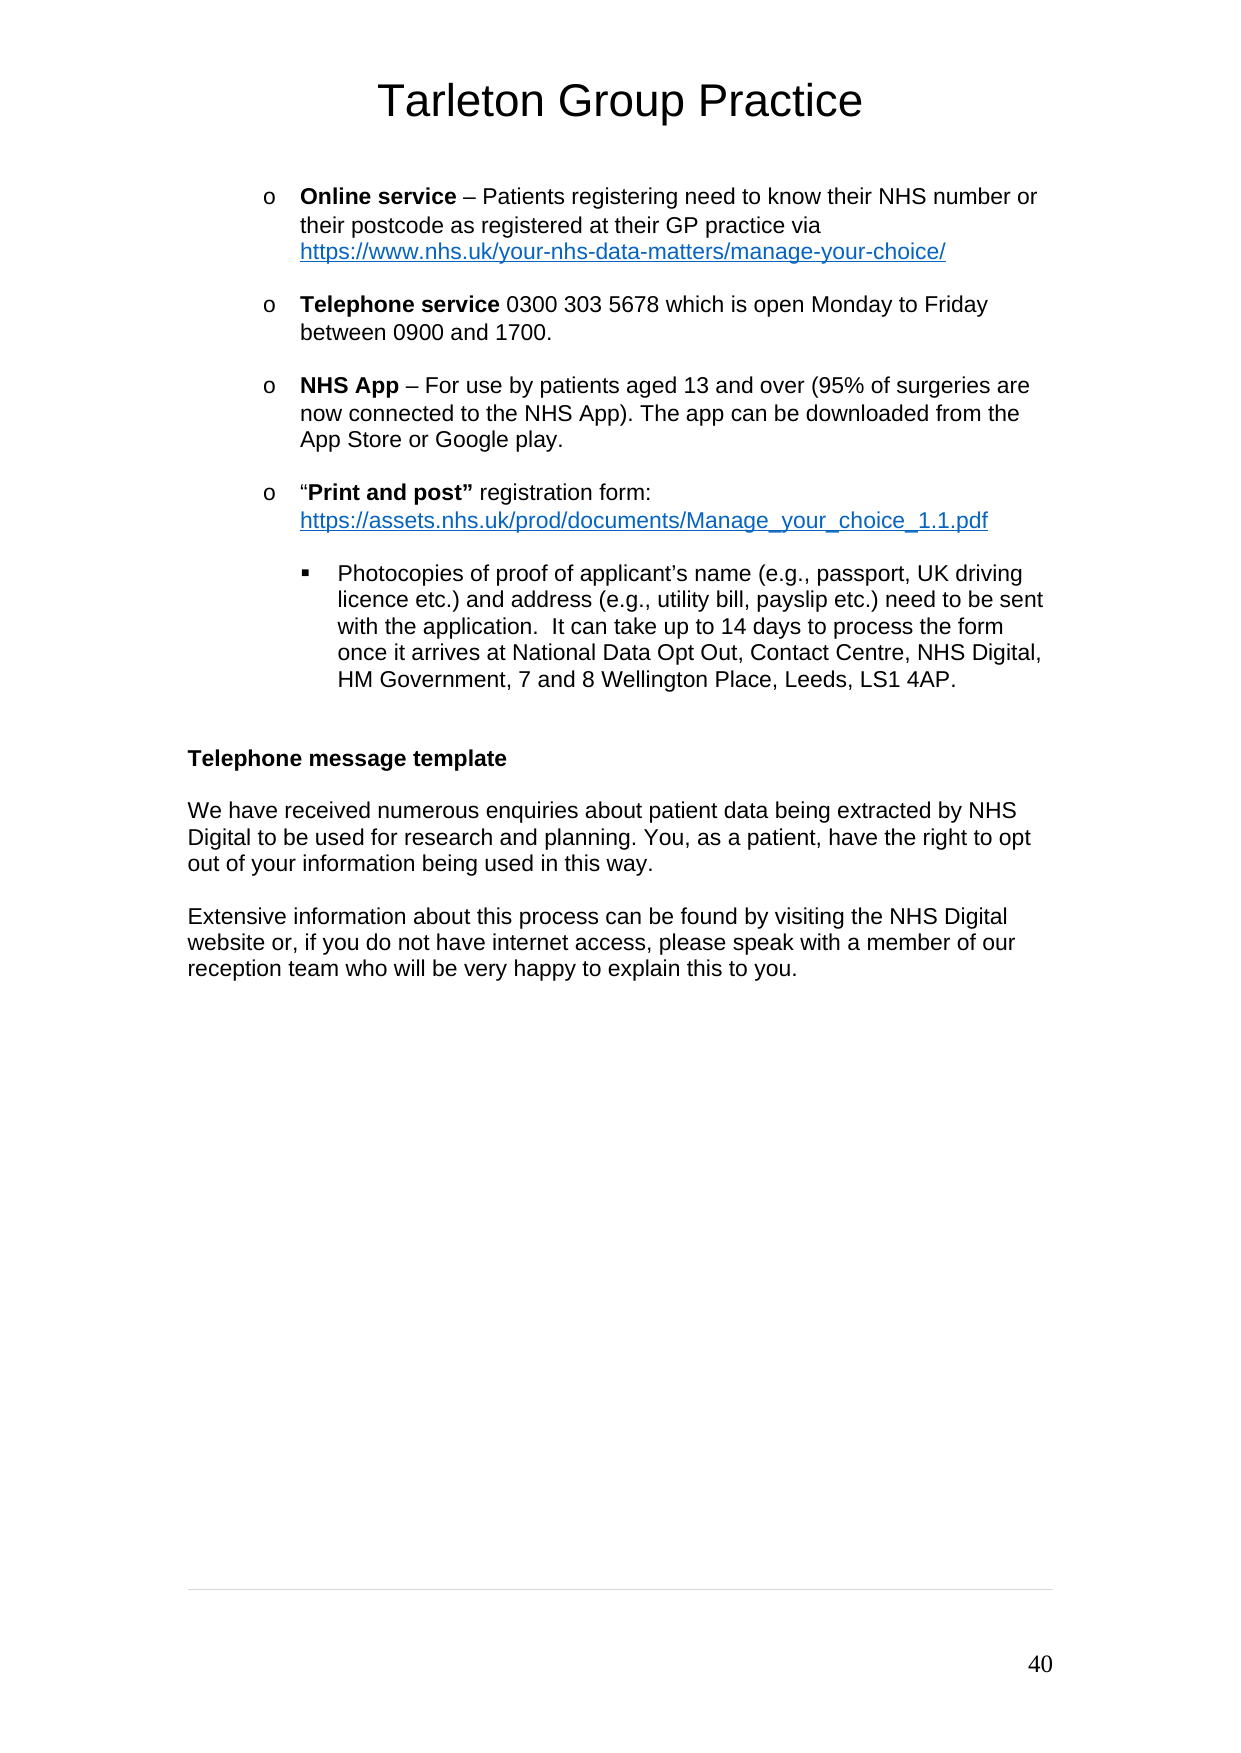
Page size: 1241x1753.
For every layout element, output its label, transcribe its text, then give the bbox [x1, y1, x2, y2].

list Telephone service 0300 303 5678 which is open Monday to Friday between 0900 and 1700. [262, 291, 1053, 345]
text Extensive information about this process can be found by visiting the NHS Digital website or, if you do not have internet access, please speak with a member of our reception team who will be very happy to explain this to you. [187, 903, 1053, 982]
list Photocopies of proof of applicant’s name (e.g., passport, UK driving licence etc.) and address (e.g., utility bill, payslip etc.) need to be sent with the application. It can take up to 14 days to process the form once it arrives at National Data Opt Out, Contact Centre, NHS Digital, HM Government, 7 and 8 Wellington Place, Leeds, LS1 4AP. [300, 560, 1053, 692]
text Telephone message template [187, 744, 1053, 771]
list “Print and post” registration form: https://assets.nhs.uk/prod/documents/Manage_your_choice_1.1.pdf [262, 479, 1053, 534]
list Online service – Patients registering need to know their NHS number or their postcode as registered at their GP practice via https://www.nhs.uk/your-nhs-data-matters/manage-your-choice/ [262, 183, 1053, 264]
text We have received numerous enquiries about patient data being extracted by NHS Digital to be used for research and planning. You, as a patient, have the right to opt out of your information being used in this way. [187, 797, 1053, 876]
list NHS App – For use by patients aged 13 and over (95% of surgeries are now connected to the NHS App). The app can be downloaded from the App Store or Google play. [262, 372, 1053, 453]
